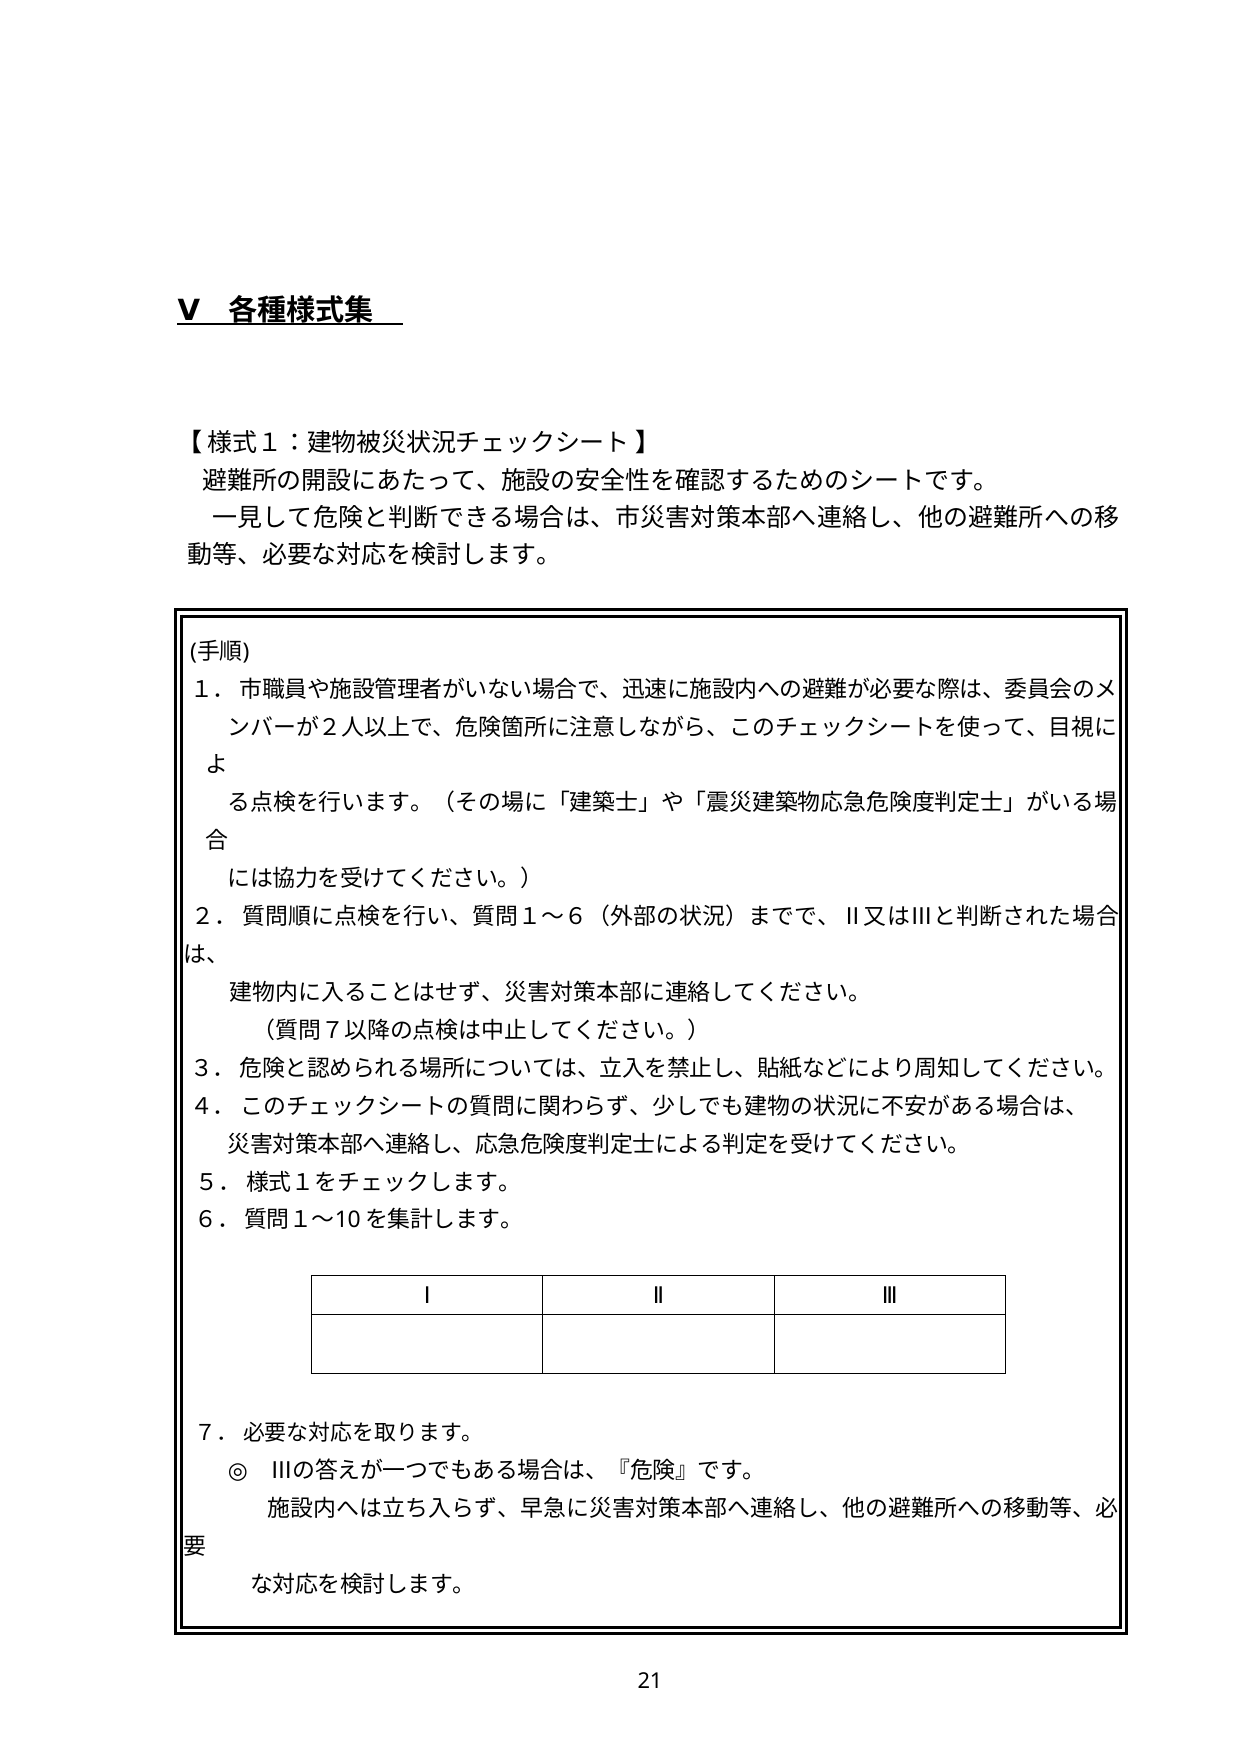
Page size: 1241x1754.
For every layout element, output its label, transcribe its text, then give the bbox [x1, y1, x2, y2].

text 避難所の開設にあたって、施設の安全性を確認するためのシートです。 [177, 460, 1122, 498]
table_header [179, 611, 1124, 1626]
text 【 様式１：建物被災状況チェックシート 】 [177, 422, 1122, 460]
text Ⅴ 各種様式集 [177, 270, 1122, 346]
text 一見して危険と判断できる場合は、市災害対策本部へ連絡し、他の避難所への移動等、必要な対応を検討します。 [187, 498, 1122, 570]
